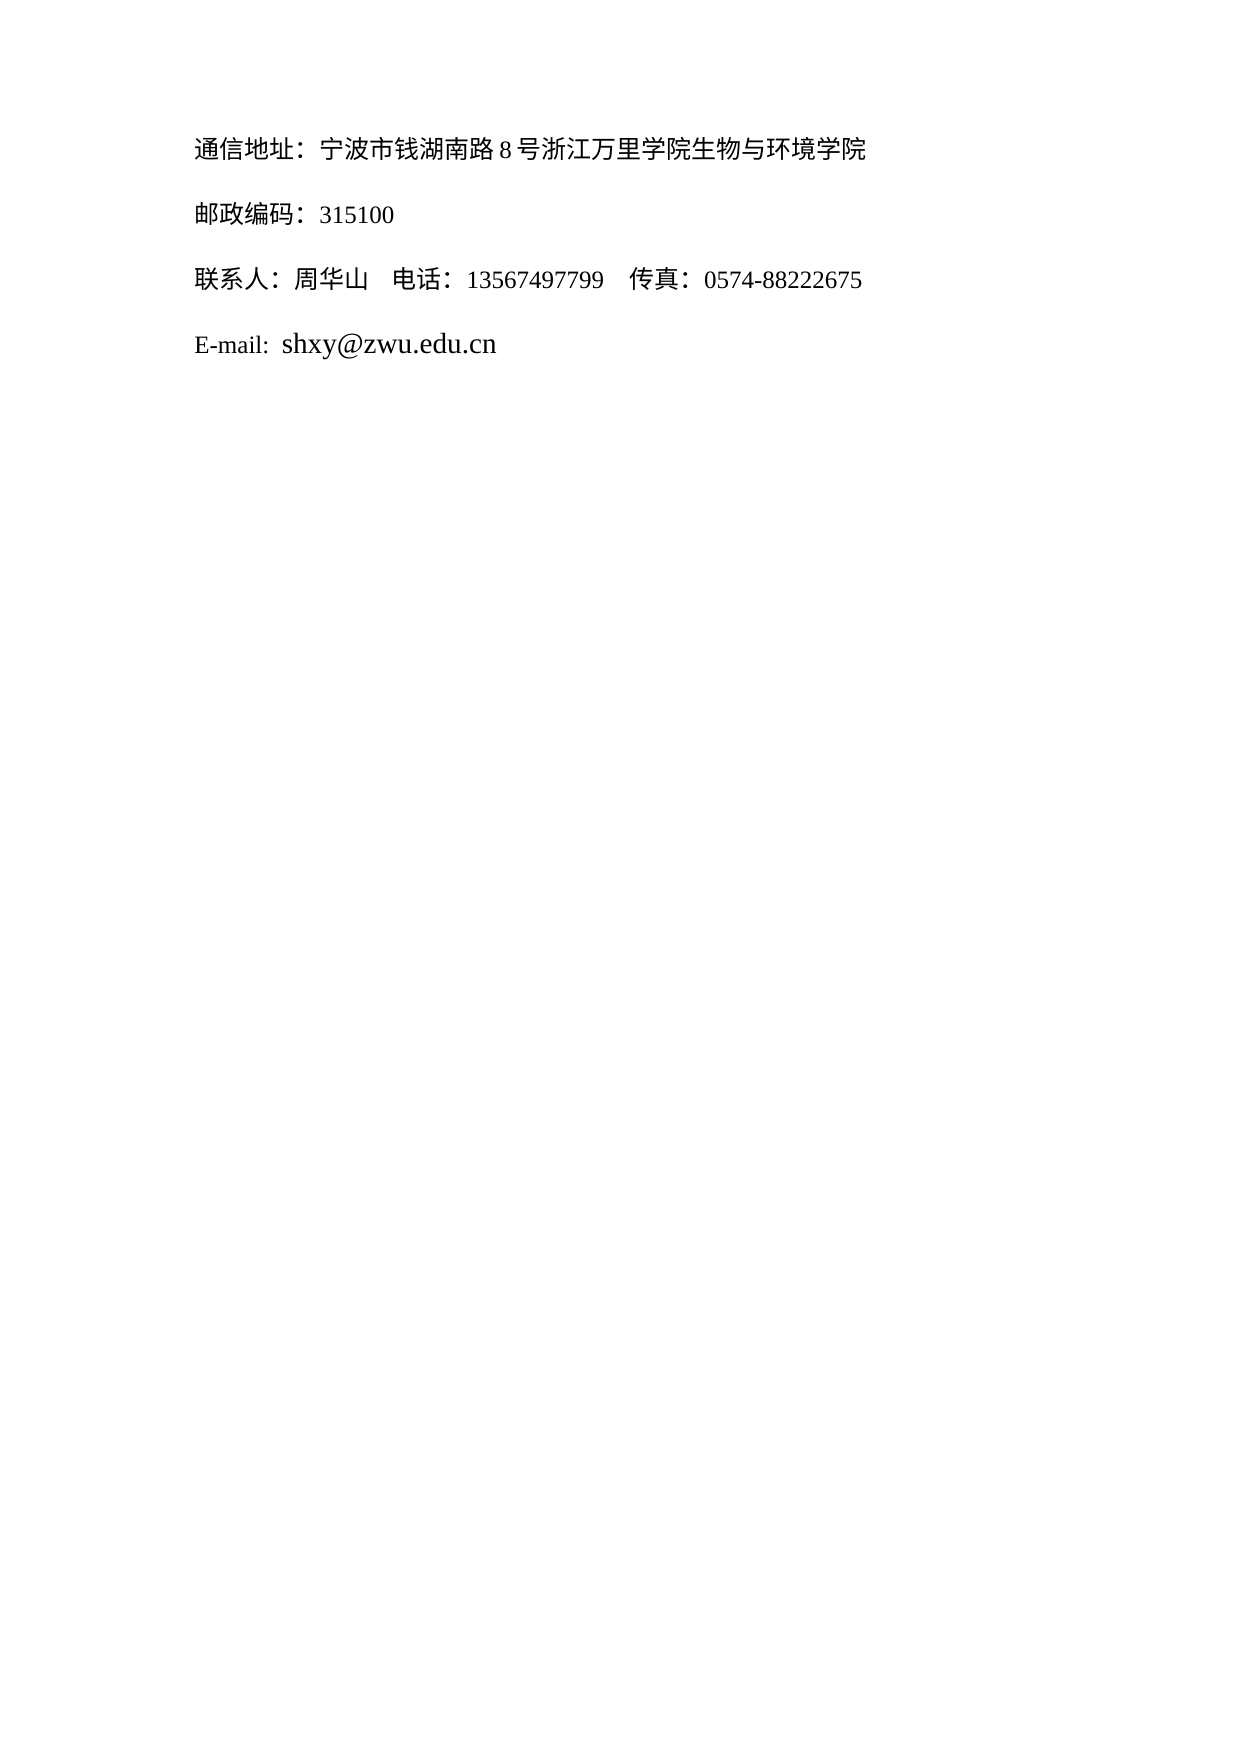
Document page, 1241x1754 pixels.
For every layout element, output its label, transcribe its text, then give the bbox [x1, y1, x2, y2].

text 邮政编码：315100 [194, 180, 1104, 245]
text 通信地址：宁波市钱湖南路8号浙江万里学院生物与环境学院 [194, 115, 1104, 180]
text E-mail: shxy@zwu.edu.cn [194, 310, 1104, 375]
text 联系人：周华山 电话：13567497799 传真：0574-88222675 [194, 245, 1104, 310]
